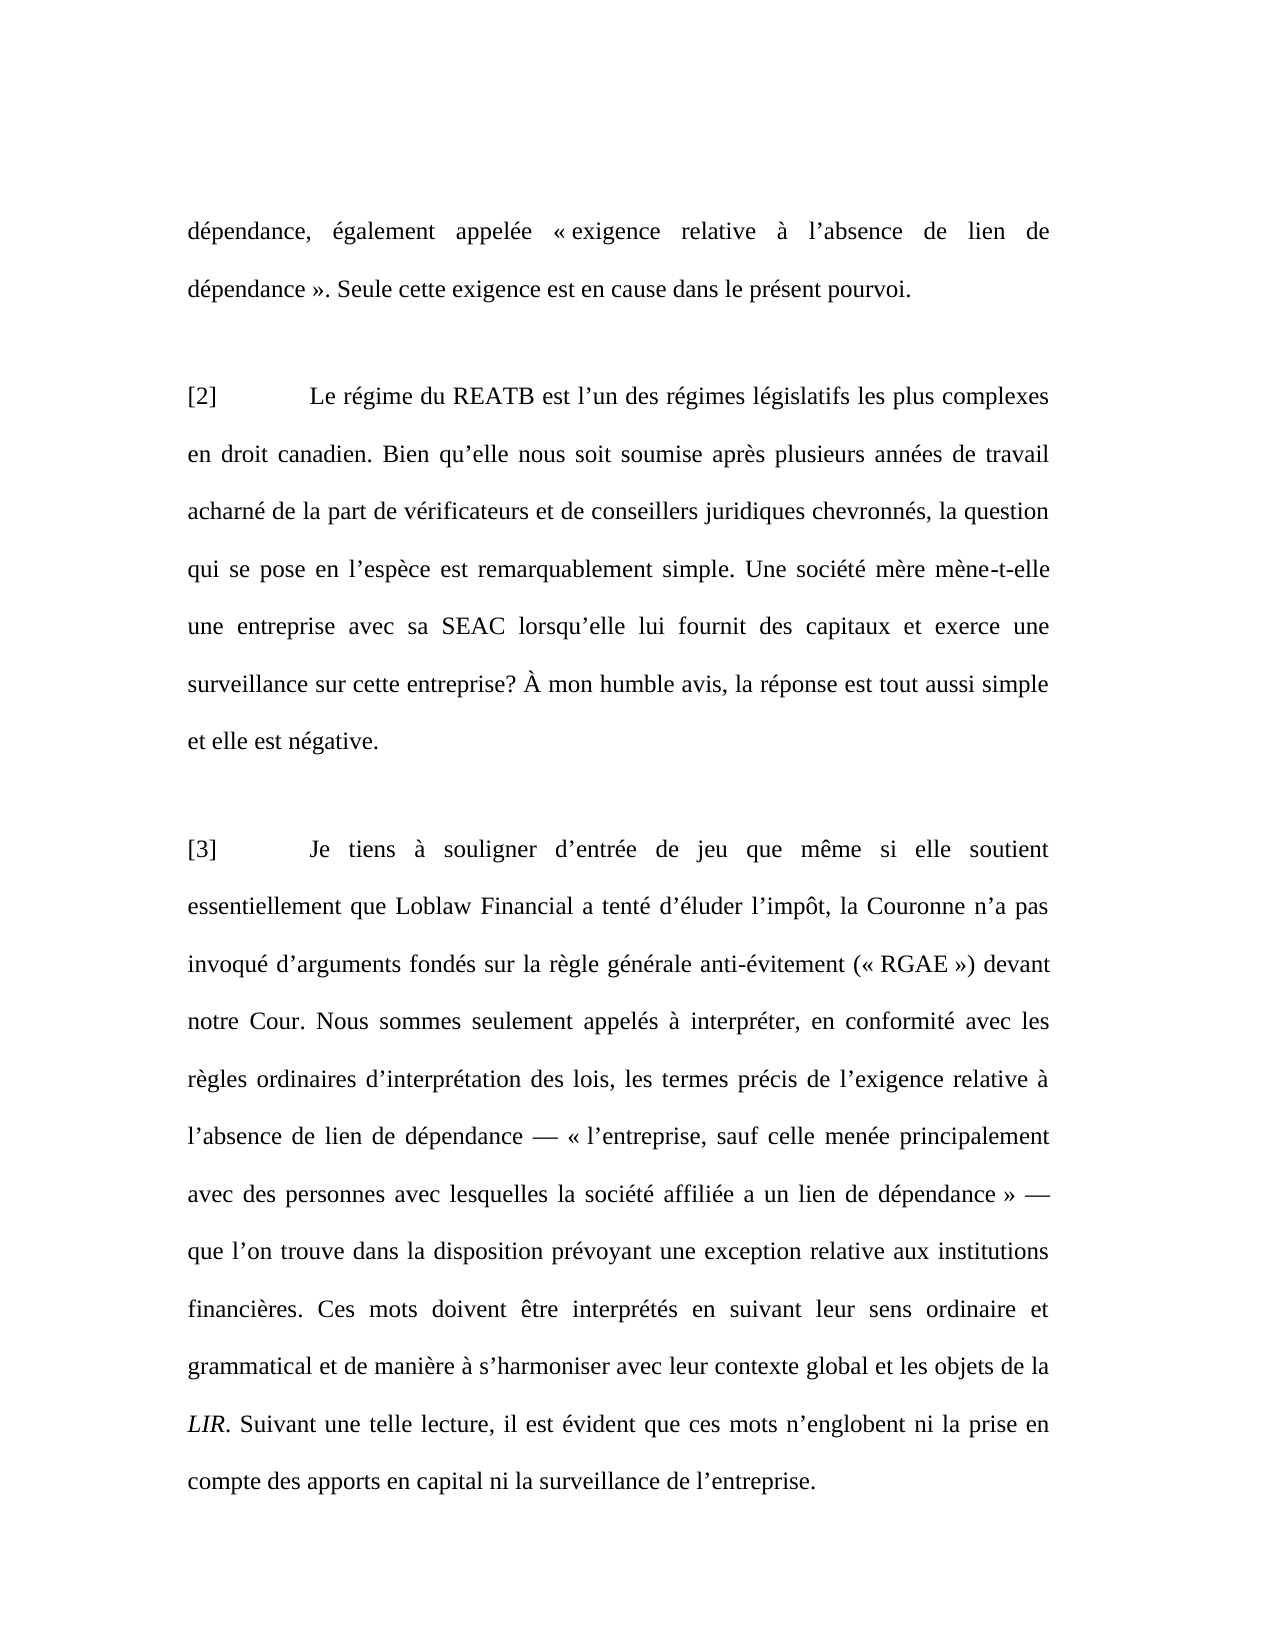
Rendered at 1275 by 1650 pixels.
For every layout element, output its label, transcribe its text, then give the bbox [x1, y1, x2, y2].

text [187, 216, 1050, 303]
text Je tiens à souligner d’entrée de jeu que même si elle soutient essentiellement que Loblaw Financial a tenté d’éluder l’impôt, la Couronne n’a pas invoqué d’arguments fondés sur la règle générale anti-évitement (« RGAE ») devant notre Cour. Nous sommes seulement appelés à interpréter, en conformité avec les règles ordinaires d’interprétation des lois, les termes précis de l’exigence relative à l’absence de lien de dépendance — « l’entreprise, sauf celle menée principalement avec des personnes avec lesquelles la société affiliée a un lien de dépendance » — que l’on trouve dans la disposition prévoyant une exception relative aux institutions financières. Ces mots doivent être interprétés en suivant leur sens ordinaire et grammatical et de manière à s’harmoniser avec leur contexte global et les objets de la LIR. Suivant une telle lecture, il est évident que ces mots n’englobent ni la prise en compte des apports en capital ni la surveillance de l’entreprise. [187, 834, 1050, 1495]
text Le régime du REATB est l’un des régimes législatifs les plus complexes en droit canadien. Bien qu’elle nous soit soumise après plusieurs années de travail acharné de la part de vérificateurs et de conseillers juridiques chevronnés, la question qui se pose en l’espèce est remarquablement simple. Une société mère mène-t-elle une entreprise avec sa SEAC lorsqu’elle lui fournit des capitaux et exerce une surveillance sur cette entreprise? À mon humble avis, la réponse est tout aussi simple et elle est négative. [187, 381, 1050, 755]
